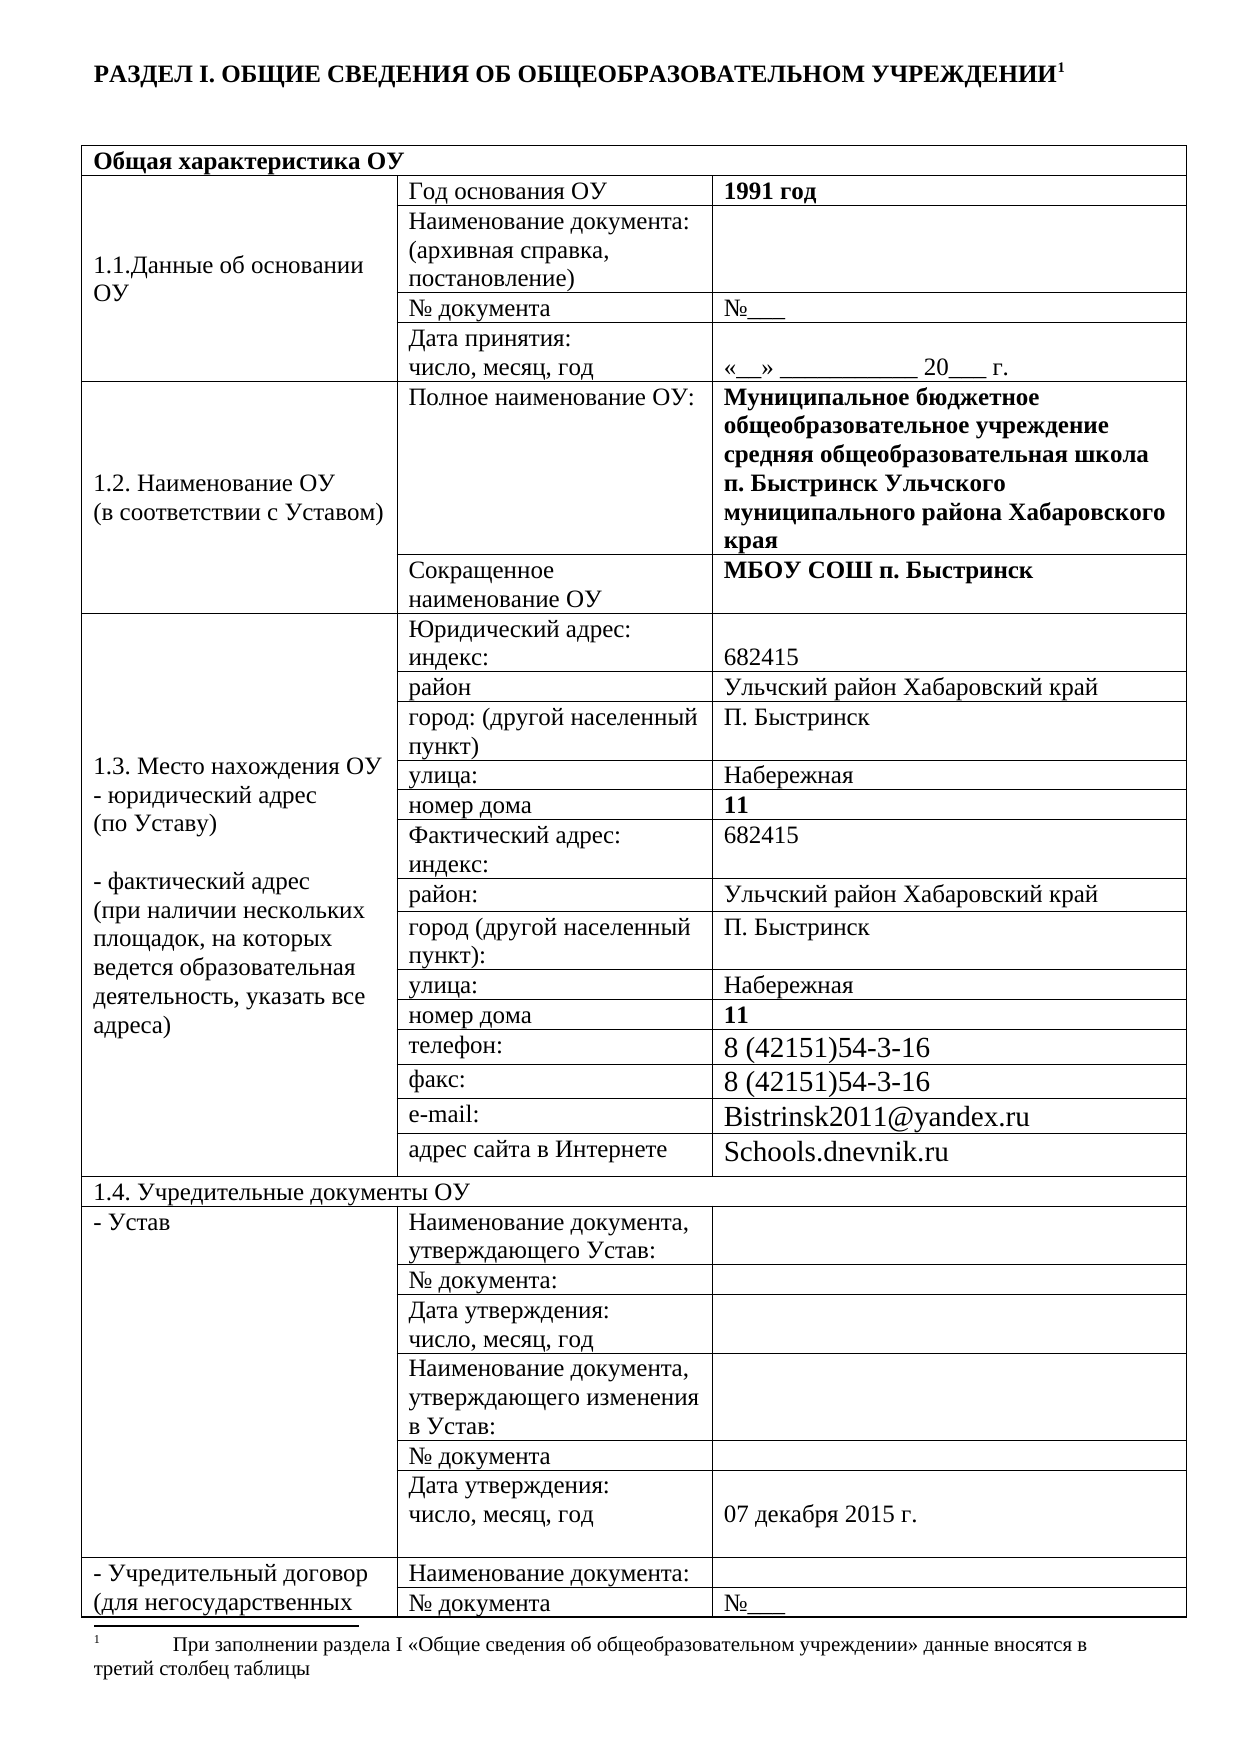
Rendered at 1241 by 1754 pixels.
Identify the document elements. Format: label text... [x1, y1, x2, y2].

table_cell e-mail: [398, 1099, 712, 1133]
table_cell адрес сайта в Интернете [398, 1134, 712, 1176]
table_cell Дата утверждения: число, месяц, год [398, 1295, 712, 1352]
table_cell 1.3. Место нахождения ОУ - юридический адрес (по Уставу) - фактический адрес (при наличии нескольких площадок, на которых ведется образовательная деятельность, указать все адреса) [82, 614, 397, 1176]
table_cell Сокращенное наименование ОУ [398, 555, 712, 613]
table_cell МБОУ СОШ п. Быстринск [713, 555, 1186, 613]
table_cell Фактический адрес: индекс: [398, 820, 712, 878]
table_cell Дата утверждения: число, месяц, год [398, 1471, 712, 1557]
table_cell [713, 1441, 1186, 1469]
table_cell 1.4. Учредительные документы ОУ [82, 1177, 1186, 1206]
table_cell Дата принятия: число, месяц, год [398, 323, 712, 381]
table_cell Наименование документа: [398, 1558, 712, 1587]
table_cell 11 [713, 1000, 1186, 1029]
table_cell Schools.dnevnik.ru [713, 1134, 1186, 1176]
table_cell П. Быстринск [713, 912, 1186, 969]
table_cell факс: [398, 1065, 712, 1098]
table_cell «__» ___________ 20___ г. [713, 323, 1186, 381]
table_cell город (другой населенный пункт): [398, 912, 712, 969]
table_cell 682415 [713, 614, 1186, 671]
table_cell [713, 1265, 1186, 1294]
table_cell улица: [398, 761, 712, 789]
table_cell 1.1.Данные об основании ОУ [82, 176, 397, 381]
table_cell Наименование документа, утверждающего Устав: [398, 1207, 712, 1264]
table_cell номер дома [398, 1000, 712, 1029]
table_cell П. Быстринск [713, 702, 1186, 759]
table_cell [713, 1207, 1186, 1264]
table_cell район [398, 672, 712, 701]
table_cell 07 декабря 2015 г. [713, 1471, 1186, 1557]
table_cell № документа [398, 1588, 712, 1616]
table_cell №___ [713, 293, 1186, 322]
table_cell Набережная [713, 970, 1186, 999]
table_cell Ульчский район Хабаровский край [713, 672, 1186, 701]
table_cell №___ [713, 1588, 1186, 1616]
table_cell город: (другой населенный пункт) [398, 702, 712, 759]
table_cell [713, 206, 1186, 292]
table_cell Полное наименование ОУ: [398, 382, 712, 554]
table_cell № документа [398, 293, 712, 322]
table_cell [713, 1354, 1186, 1440]
table_cell Bistrinsk2011@yandex.ru [713, 1099, 1186, 1133]
table_cell Набережная [713, 761, 1186, 789]
table_cell № документа: [398, 1265, 712, 1294]
text РАЗДЕЛ I. ОБЩИЕ СВЕДЕНИЯ ОБ ОБЩЕОБРАЗОВАТЕЛЬНОМ УЧРЕЖДЕНИИ1 [94, 59, 1152, 88]
table_cell 11 [713, 790, 1186, 819]
table_cell 8 (42151)54-3-16 [713, 1065, 1186, 1098]
table_cell - Учредительный договор (для негосударственных ОУ) [82, 1558, 397, 1616]
table_cell [713, 1295, 1186, 1352]
table_cell Ульчский район Хабаровский край [713, 879, 1186, 911]
table_cell [713, 1558, 1186, 1587]
table_cell Год основания ОУ [398, 176, 712, 205]
table_header Общая характеристика ОУ [82, 146, 1186, 175]
table_cell Юридический адрес: индекс: [398, 614, 712, 671]
table_cell 1.2. Наименование ОУ (в соответствии с Уставом) [82, 382, 397, 613]
table_cell Муниципальное бюджетное общеобразовательное учреждение средняя общеобразовательная школа п. Быстринск Ульчского муниципального района Хабаровского края [713, 382, 1186, 554]
table_cell Наименование документа: (архивная справка, постановление) [398, 206, 712, 292]
table_cell район: [398, 879, 712, 911]
table_cell 682415 [713, 820, 1186, 878]
table_cell телефон: [398, 1030, 712, 1063]
table_cell номер дома [398, 790, 712, 819]
table_cell 8 (42151)54-3-16 [713, 1030, 1186, 1063]
table_cell - Устав [82, 1207, 397, 1557]
table_cell Наименование документа, утверждающего изменения в Устав: [398, 1354, 712, 1440]
table_cell № документа [398, 1441, 712, 1469]
table_cell улица: [398, 970, 712, 999]
table_cell 1991 год [713, 176, 1186, 205]
